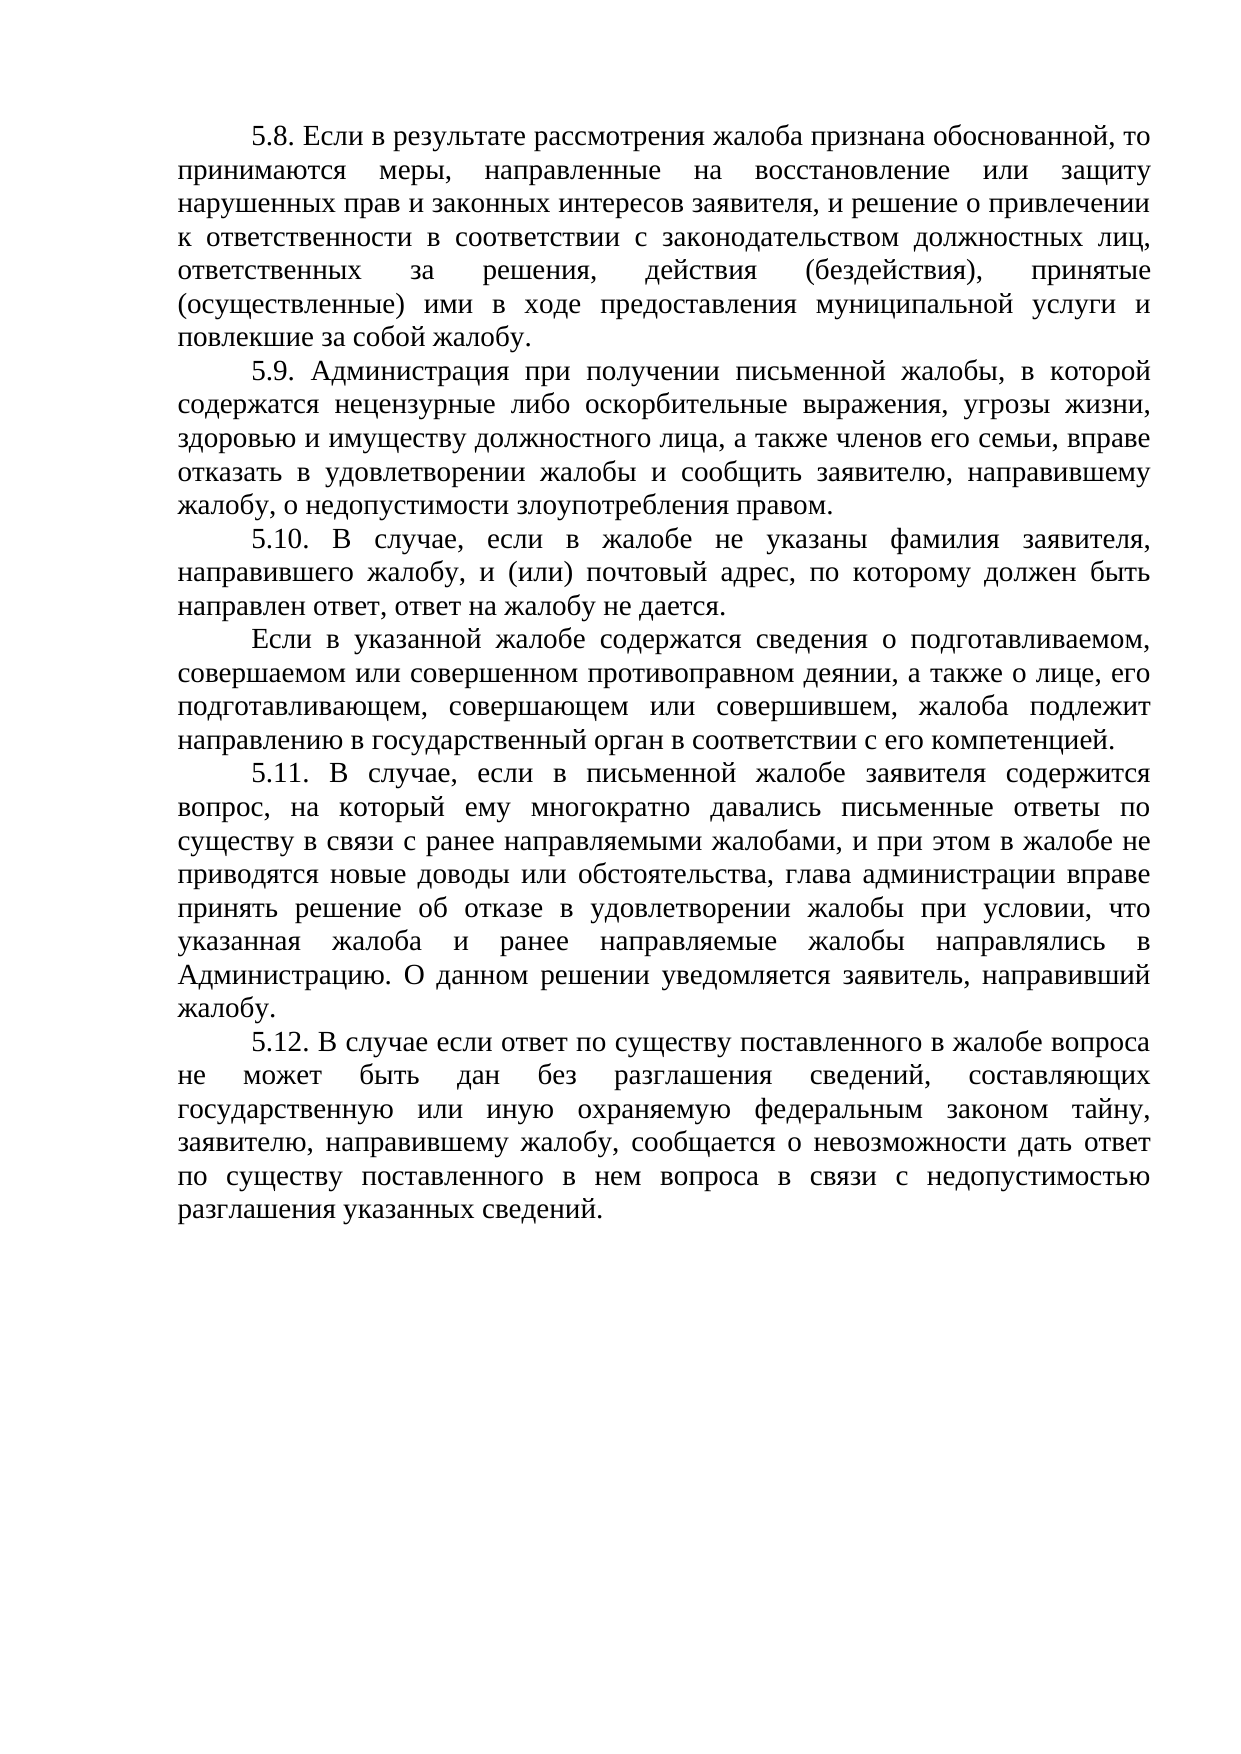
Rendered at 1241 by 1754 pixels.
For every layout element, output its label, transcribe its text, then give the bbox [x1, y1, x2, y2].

text 5.10. В случае, если в жалобе не указаны фамилия заявителя, направившего жалобу, и (или) почтовый адрес, по которому должен быть направлен ответ, ответ на жалобу не дается. [177, 521, 1152, 621]
text 5.12. В случае если ответ по существу поставленного в жалобе вопроса не может быть дан без разглашения сведений, составляющих государственную или иную охраняемую федеральным законом тайну, заявителю, направившему жалобу, сообщается о невозможности дать ответ по существу поставленного в нем вопроса в связи с недопустимостью разглашения указанных сведений. [177, 1024, 1152, 1225]
text Если в указанной жалобе содержатся сведения о подготавливаемом, совершаемом или совершенном противоправном деянии, а также о лице, его подготавливающем, совершающем или совершившем, жалоба подлежит направлению в государственный орган в соответствии с его компетенцией. [177, 621, 1152, 756]
text 5.8. Если в результате рассмотрения жалоба признана обоснованной, то принимаются меры, направленные на восстановление или защиту нарушенных прав и законных интересов заявителя, и решение о привлечении к ответственности в соответствии с законодательством должностных лиц, ответственных за решения, действия (бездействия), принятые (осуществленные) ими в ходе предоставления муниципальной услуги и повлекшие за собой жалобу. [177, 118, 1152, 353]
text 5.9. Администрация при получении письменной жалобы, в которой содержатся нецензурные либо оскорбительные выражения, угрозы жизни, здоровью и имуществу должностного лица, а также членов его семьи, вправе отказать в удовлетворении жалобы и сообщить заявителю, направившему жалобу, о недопустимости злоупотребления правом. [177, 353, 1152, 521]
text 5.11. В случае, если в письменной жалобе заявителя содержится вопрос, на который ему многократно давались письменные ответы по существу в связи с ранее направляемыми жалобами, и при этом в жалобе не приводятся новые доводы или обстоятельства, глава администрации вправе принять решение об отказе в удовлетворении жалобы при условии, что указанная жалоба и ранее направляемые жалобы направлялись в Администрацию. О данном решении уведомляется заявитель, направивший жалобу. [177, 756, 1152, 1024]
